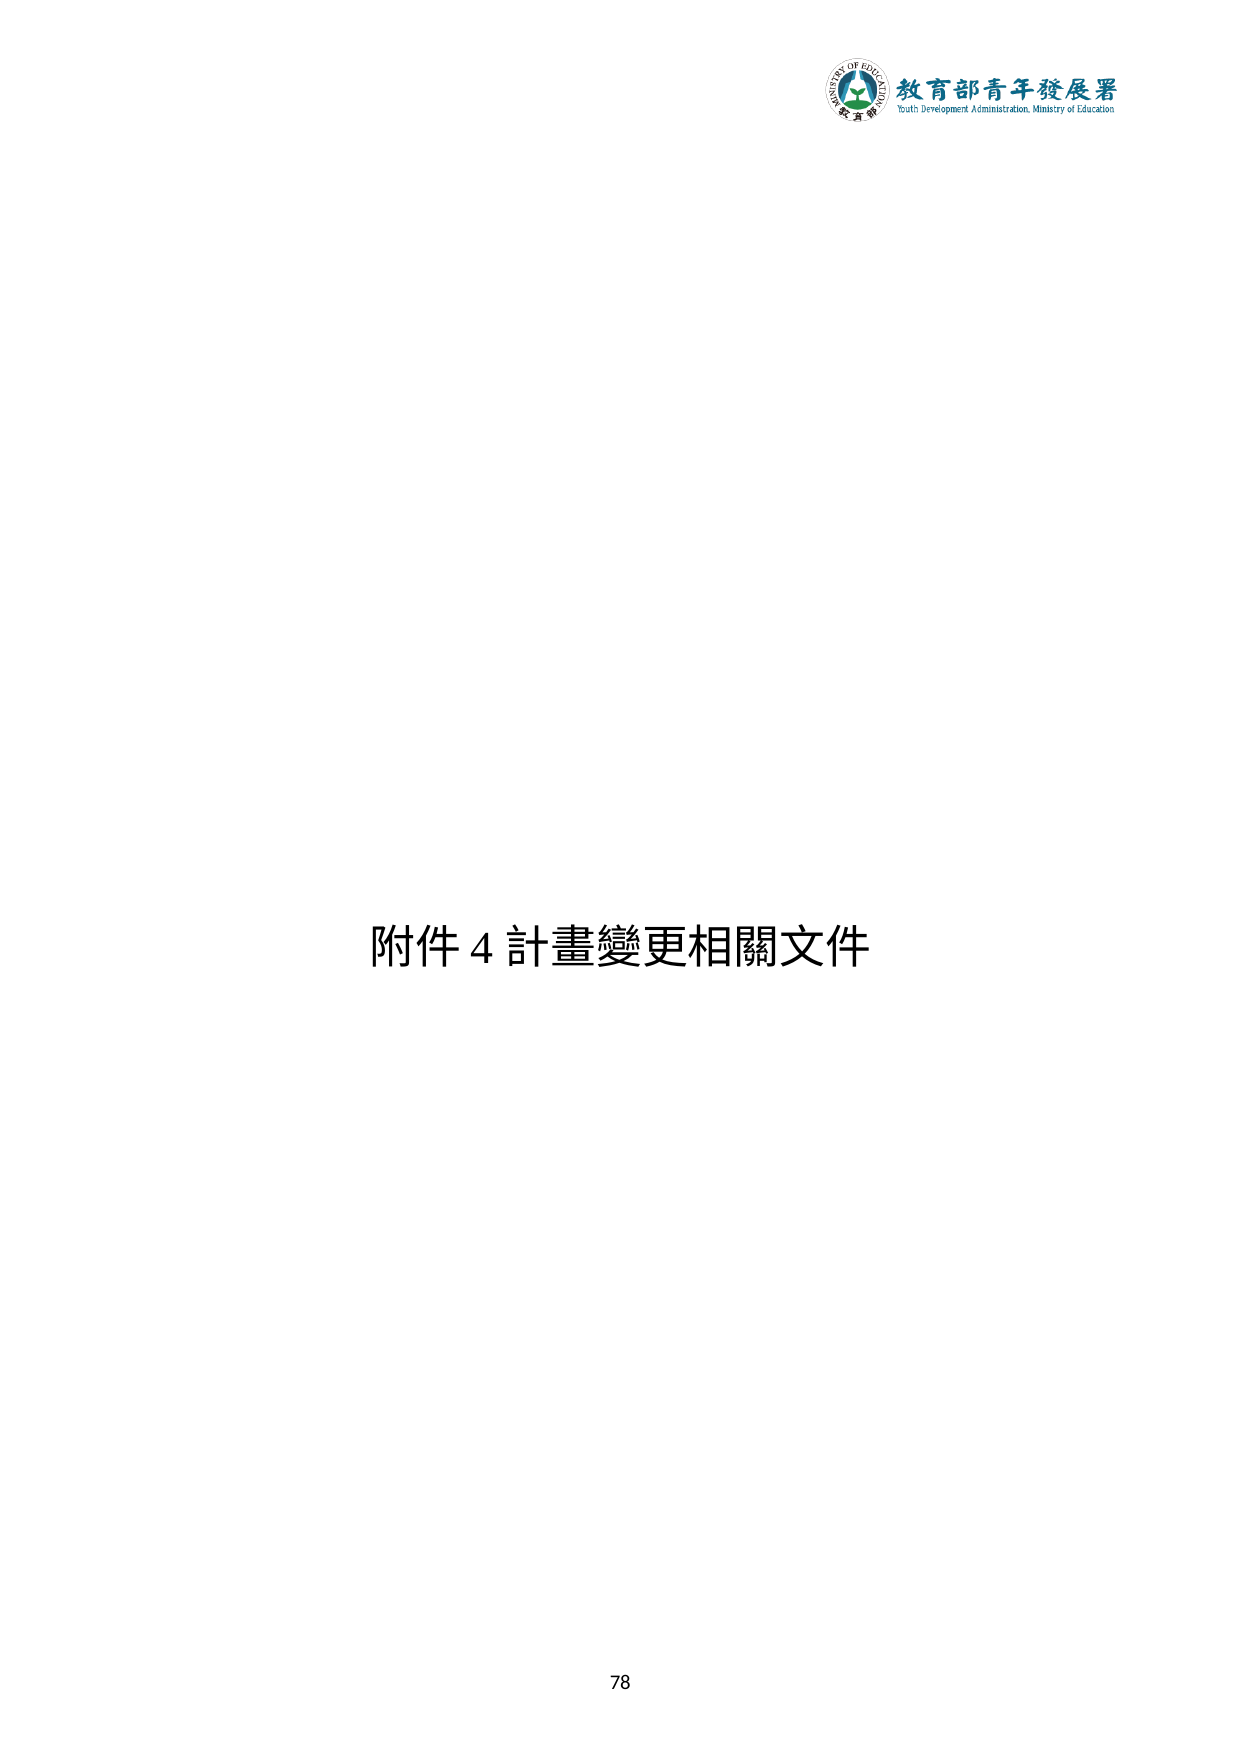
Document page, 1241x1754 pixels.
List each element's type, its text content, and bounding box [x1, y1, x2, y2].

picture [818, 53, 1123, 126]
subtitle 附件4 計畫變更相關文件 [118, 906, 1122, 981]
